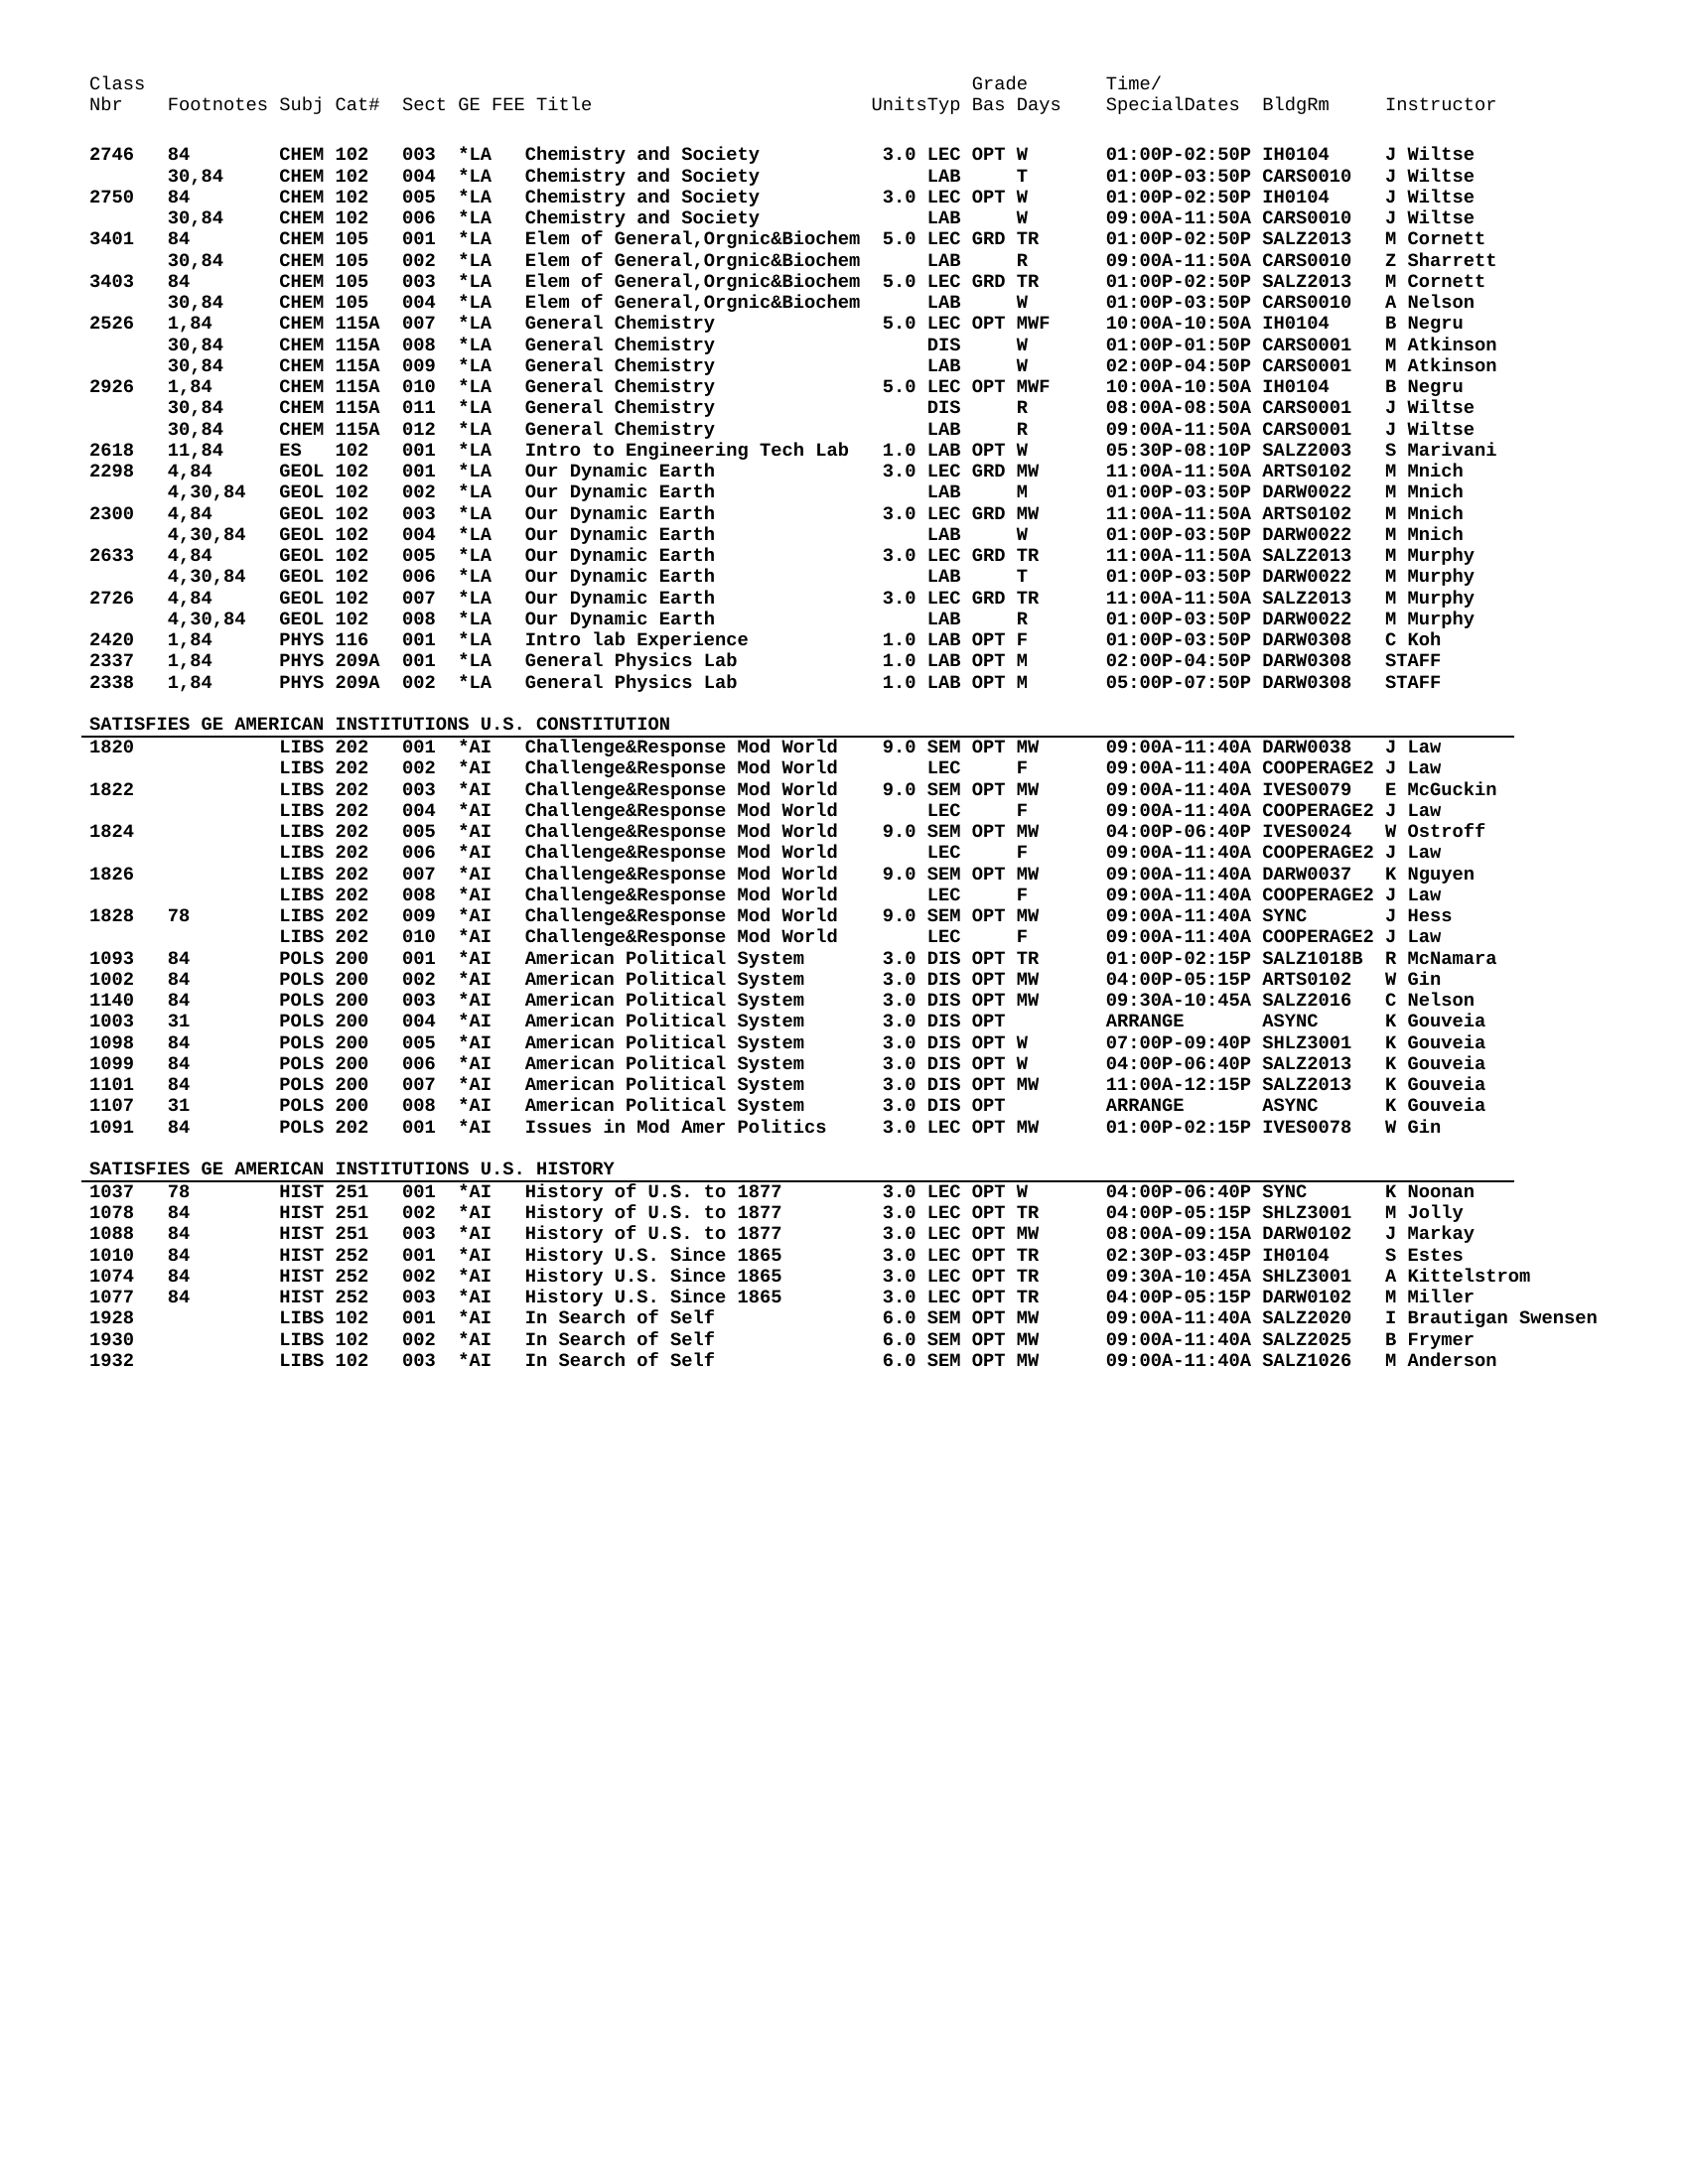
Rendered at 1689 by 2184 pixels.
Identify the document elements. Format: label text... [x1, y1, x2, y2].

text 1088 84 HIST 251 003 *AI History of U.S. to 1877 3.0 LEC OPT MW 08:00A-09:15A DARW0102 J Markay [89, 1224, 1620, 1245]
text 30,84 CHEM 115A 008 *LA General Chemistry DIS W 01:00P-01:50P CARS0001 M Atkinson [89, 335, 1620, 356]
text 1107 31 POLS 200 008 *AI American Political System 3.0 DIS OPT ARRANGE ASYNC K Gouveia [89, 1096, 1620, 1117]
text 4,30,84 GEOL 102 006 *LA Our Dynamic Earth LAB T 01:00P-03:50P DARW0022 M Murphy [89, 567, 1620, 588]
text LIBS 202 004 *AI Challenge&Response Mod World LEC F 09:00A-11:40A COOPERAGE2 J Law [89, 801, 1620, 822]
text 30,84 CHEM 115A 011 *LA General Chemistry DIS R 08:00A-08:50A CARS0001 J Wiltse [89, 398, 1620, 419]
text 2298 4,84 GEOL 102 001 *LA Our Dynamic Earth 3.0 LEC GRD MW 11:00A-11:50A ARTS0102 M Mnich [89, 462, 1620, 482]
text 1002 84 POLS 200 002 *AI American Political System 3.0 DIS OPT MW 04:00P-05:15P ARTS0102 W Gin [89, 970, 1620, 991]
text 1074 84 HIST 252 002 *AI History U.S. Since 1865 3.0 LEC OPT TR 09:30A-10:45A SHLZ3001 A Kittelstrom [89, 1267, 1620, 1288]
text 2338 1,84 PHYS 209A 002 *LA General Physics Lab 1.0 LAB OPT M 05:00P-07:50P DARW0308 STAFF [89, 672, 1620, 694]
text 30,84 CHEM 115A 009 *LA General Chemistry LAB W 02:00P-04:50P CARS0001 M Atkinson [89, 356, 1620, 377]
text 1003 31 POLS 200 004 *AI American Political System 3.0 DIS OPT ARRANGE ASYNC K Gouveia [89, 1012, 1620, 1032]
text 30,84 CHEM 105 004 *LA Elem of General,Orgnic&Biochem LAB W 01:00P-03:50P CARS0010 A Nelson [89, 293, 1620, 314]
text 1824 LIBS 202 005 *AI Challenge&Response Mod World 9.0 SEM OPT MW 04:00P-06:40P IVES0024 W Ostroff [89, 822, 1620, 843]
text 30,84 CHEM 105 002 *LA Elem of General,Orgnic&Biochem LAB R 09:00A-11:50A CARS0010 Z Sharrett [89, 250, 1620, 272]
text 2420 1,84 PHYS 116 001 *LA Intro lab Experience 1.0 LAB OPT F 01:00P-03:50P DARW0308 C Koh [89, 630, 1620, 651]
text 2926 1,84 CHEM 115A 010 *LA General Chemistry 5.0 LEC OPT MWF 10:00A-10:50A IH0104 B Negru [89, 377, 1620, 398]
text 1091 84 POLS 202 001 *AI Issues in Mod Amer Politics 3.0 LEC OPT MW 01:00P-02:15P IVES0078 W Gin [89, 1117, 1620, 1139]
text 1822 LIBS 202 003 *AI Challenge&Response Mod World 9.0 SEM OPT MW 09:00A-11:40A IVES0079 E McGuckin [89, 779, 1620, 801]
text 4,30,84 GEOL 102 002 *LA Our Dynamic Earth LAB M 01:00P-03:50P DARW0022 M Mnich [89, 482, 1620, 503]
text LIBS 202 006 *AI Challenge&Response Mod World LEC F 09:00A-11:40A COOPERAGE2 J Law [89, 843, 1620, 864]
text 1101 84 POLS 200 007 *AI American Political System 3.0 DIS OPT MW 11:00A-12:15P SALZ2013 K Gouveia [89, 1075, 1620, 1096]
text 2526 1,84 CHEM 115A 007 *LA General Chemistry 5.0 LEC OPT MWF 10:00A-10:50A IH0104 B Negru [89, 314, 1620, 335]
text 1078 84 HIST 251 002 *AI History of U.S. to 1877 3.0 LEC OPT TR 04:00P-05:15P SHLZ3001 M Jolly [89, 1203, 1620, 1224]
text 1826 LIBS 202 007 *AI Challenge&Response Mod World 9.0 SEM OPT MW 09:00A-11:40A DARW0037 K Nguyen [89, 864, 1620, 886]
text 1828 78 LIBS 202 009 *AI Challenge&Response Mod World 9.0 SEM OPT MW 09:00A-11:40A SYNC J Hess [89, 906, 1620, 927]
text LIBS 202 010 *AI Challenge&Response Mod World LEC F 09:00A-11:40A COOPERAGE2 J Law [89, 927, 1620, 948]
text 3401 84 CHEM 105 001 *LA Elem of General,Orgnic&Biochem 5.0 LEC GRD TR 01:00P-02:50P SALZ2013 M Cornett [89, 229, 1620, 250]
text 1098 84 POLS 200 005 *AI American Political System 3.0 DIS OPT W 07:00P-09:40P SHLZ3001 K Gouveia [89, 1032, 1620, 1054]
text 2726 4,84 GEOL 102 007 *LA Our Dynamic Earth 3.0 LEC GRD TR 11:00A-11:50A SALZ2013 M Murphy [89, 588, 1620, 610]
text LIBS 202 002 *AI Challenge&Response Mod World LEC F 09:00A-11:40A COOPERAGE2 J Law [89, 758, 1620, 779]
text 2746 84 CHEM 102 003 *LA Chemistry and Society 3.0 LEC OPT W 01:00P-02:50P IH0104 J Wiltse [89, 145, 1620, 166]
text 1932 LIBS 102 003 *AI In Search of Self 6.0 SEM OPT MW 09:00A-11:40A SALZ1026 M Anderson [89, 1351, 1620, 1372]
text 1037 78 HIST 251 001 *AI History of U.S. to 1877 3.0 LEC OPT W 04:00P-06:40P SYNC K Noonan [89, 1182, 1620, 1203]
text 4,30,84 GEOL 102 008 *LA Our Dynamic Earth LAB R 01:00P-03:50P DARW0022 M Murphy [89, 610, 1620, 630]
table_header SATISFIES GE AMERICAN INSTITUTIONS U.S. CONSTITUTION [81, 715, 1514, 736]
text 1928 LIBS 102 001 *AI In Search of Self 6.0 SEM OPT MW 09:00A-11:40A SALZ2020 I Brautigan Swensen [89, 1308, 1620, 1329]
text 1099 84 POLS 200 006 *AI American Political System 3.0 DIS OPT W 04:00P-06:40P SALZ2013 K Gouveia [89, 1054, 1620, 1075]
text 2300 4,84 GEOL 102 003 *LA Our Dynamic Earth 3.0 LEC GRD MW 11:00A-11:50A ARTS0102 M Mnich [89, 503, 1620, 525]
text 1093 84 POLS 200 001 *AI American Political System 3.0 DIS OPT TR 01:00P-02:15P SALZ1018B R McNamara [89, 948, 1620, 970]
text 1820 LIBS 202 001 *AI Challenge&Response Mod World 9.0 SEM OPT MW 09:00A-11:40A DARW0038 J Law [89, 738, 1620, 758]
text 2633 4,84 GEOL 102 005 *LA Our Dynamic Earth 3.0 LEC GRD TR 11:00A-11:50A SALZ2013 M Murphy [89, 546, 1620, 567]
text 2750 84 CHEM 102 005 *LA Chemistry and Society 3.0 LEC OPT W 01:00P-02:50P IH0104 J Wiltse [89, 188, 1620, 208]
text 1930 LIBS 102 002 *AI In Search of Self 6.0 SEM OPT MW 09:00A-11:40A SALZ2025 B Frymer [89, 1329, 1620, 1351]
text 2618 11,84 ES 102 001 *LA Intro to Engineering Tech Lab 1.0 LAB OPT W 05:30P-08:10P SALZ2003 S Marivani [89, 441, 1620, 462]
text 3403 84 CHEM 105 003 *LA Elem of General,Orgnic&Biochem 5.0 LEC GRD TR 01:00P-02:50P SALZ2013 M Cornett [89, 272, 1620, 293]
text LIBS 202 008 *AI Challenge&Response Mod World LEC F 09:00A-11:40A COOPERAGE2 J Law [89, 886, 1620, 906]
text 30,84 CHEM 115A 012 *LA General Chemistry LAB R 09:00A-11:50A CARS0001 J Wiltse [89, 419, 1620, 441]
text 4,30,84 GEOL 102 004 *LA Our Dynamic Earth LAB W 01:00P-03:50P DARW0022 M Mnich [89, 525, 1620, 546]
text 2337 1,84 PHYS 209A 001 *LA General Physics Lab 1.0 LAB OPT M 02:00P-04:50P DARW0308 STAFF [89, 651, 1620, 672]
text 1140 84 POLS 200 003 *AI American Political System 3.0 DIS OPT MW 09:30A-10:45A SALZ2016 C Nelson [89, 991, 1620, 1012]
text 1010 84 HIST 252 001 *AI History U.S. Since 1865 3.0 LEC OPT TR 02:30P-03:45P IH0104 S Estes [89, 1245, 1620, 1267]
table_header SATISFIES GE AMERICAN INSTITUTIONS U.S. HISTORY [81, 1160, 1514, 1180]
text 30,84 CHEM 102 006 *LA Chemistry and Society LAB W 09:00A-11:50A CARS0010 J Wiltse [89, 208, 1620, 229]
text 1077 84 HIST 252 003 *AI History U.S. Since 1865 3.0 LEC OPT TR 04:00P-05:15P DARW0102 M Miller [89, 1288, 1620, 1308]
text 30,84 CHEM 102 004 *LA Chemistry and Society LAB T 01:00P-03:50P CARS0010 J Wiltse [89, 166, 1620, 188]
